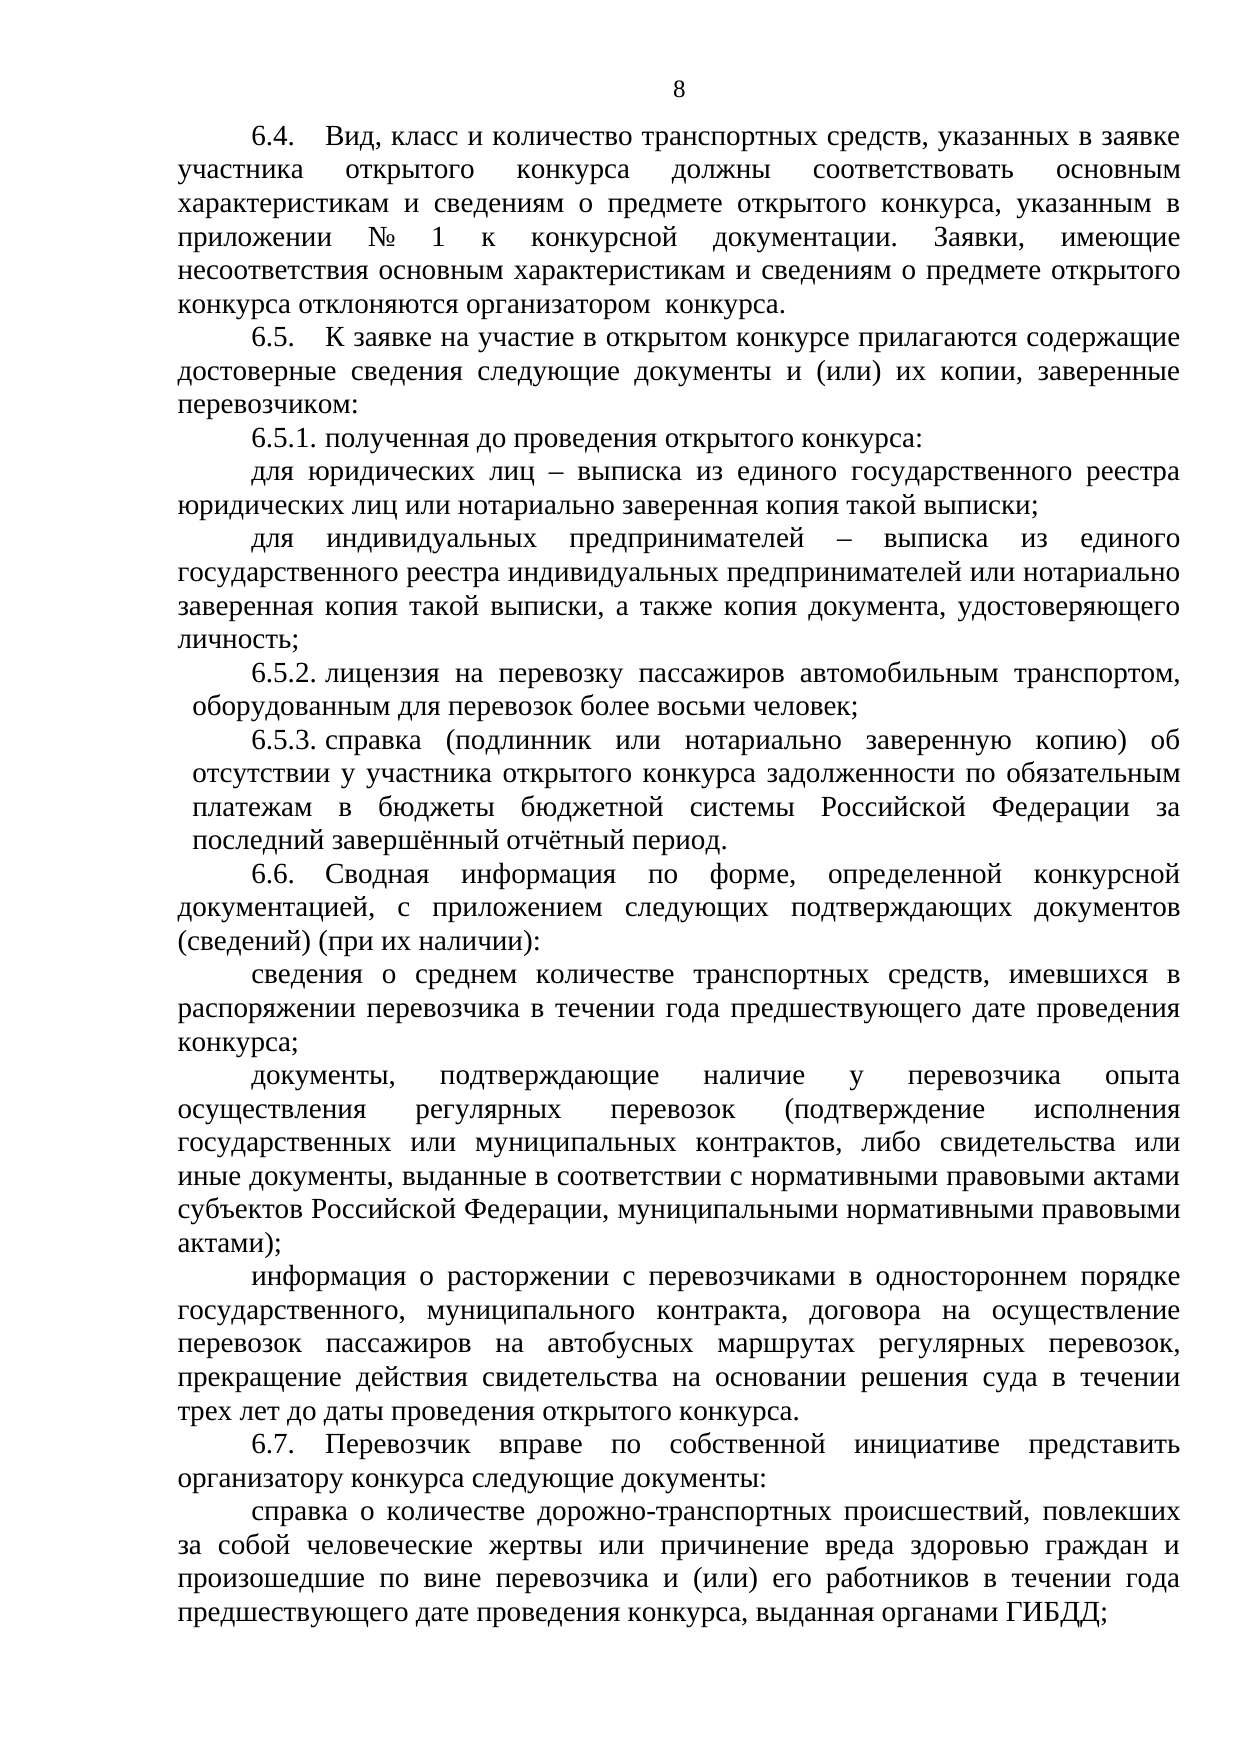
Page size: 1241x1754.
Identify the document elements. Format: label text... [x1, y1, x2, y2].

list полученная до проведения открытого конкурса: [251, 420, 1181, 453]
list для индивидуальных предпринимателей – выписка из единого государственного реестра индивидуальных предпринимателей или нотариально заверенная копия такой выписки, а также копия документа, удостоверяющего личность; [177, 521, 1181, 655]
list для юридических лиц – выписка из единого государственного реестра юридических лиц или нотариально заверенная копия такой выписки; [177, 453, 1181, 521]
text сведения о среднем количестве транспортных средств, имевшихся в распоряжении перевозчика в течении года предшествующего дате проведения конкурса; [177, 957, 1181, 1057]
list справка (подлинник или нотариально заверенную копию) об отсутствии у участника открытого конкурса задолженности по обязательным платежам в бюджеты бюджетной системы Российской Федерации за последний завершённый отчётный период. [192, 722, 1181, 856]
list Сводная информация по форме, определенной конкурсной документацией, с приложением следующих подтверждающих документов (сведений) (при их наличии): [177, 856, 1181, 957]
list Вид, класс и количество транспортных средств, указанных в заявке участника открытого конкурса должны соответствовать основным характеристикам и сведениям о предмете открытого конкурса, указанным в приложении № 1 к конкурсной документации. Заявки, имеющие несоответствия основным характеристикам и сведениям о предмете открытого конкурса отклоняются организатором конкурса. [177, 118, 1181, 319]
list К заявке на участие в открытом конкурсе прилагаются содержащие достоверные сведения следующие документы и (или) их копии, заверенные перевозчиком: [177, 319, 1181, 420]
list лицензия на перевозку пассажиров автомобильным транспортом, оборудованным для перевозок более восьми человек; [192, 655, 1181, 722]
list Перевозчик вправе по собственной инициативе представить организатору конкурса следующие документы: [177, 1426, 1181, 1493]
text информация о расторжении с перевозчиками в одностороннем порядке государственного, муниципального контракта, договора на осуществление перевозок пассажиров на автобусных маршрутах регулярных перевозок, прекращение действия свидетельства на основании решения суда в течении трех лет до даты проведения открытого конкурса. [177, 1258, 1181, 1426]
text документы, подтверждающие наличие у перевозчика опыта осуществления регулярных перевозок (подтверждение исполнения государственных или муниципальных контрактов, либо свидетельства или иные документы, выданные в соответствии с нормативными правовыми актами субъектов Российской Федерации, муниципальными нормативными правовыми актами); [177, 1057, 1181, 1258]
text справка о количестве дорожно-транспортных происшествий, повлекших за собой человеческие жертвы или причинение вреда здоровью граждан и произошедшие по вине перевозчика и (или) его работников в течении года предшествующего дате проведения конкурса, выданная органами ГИБДД; [177, 1493, 1181, 1627]
